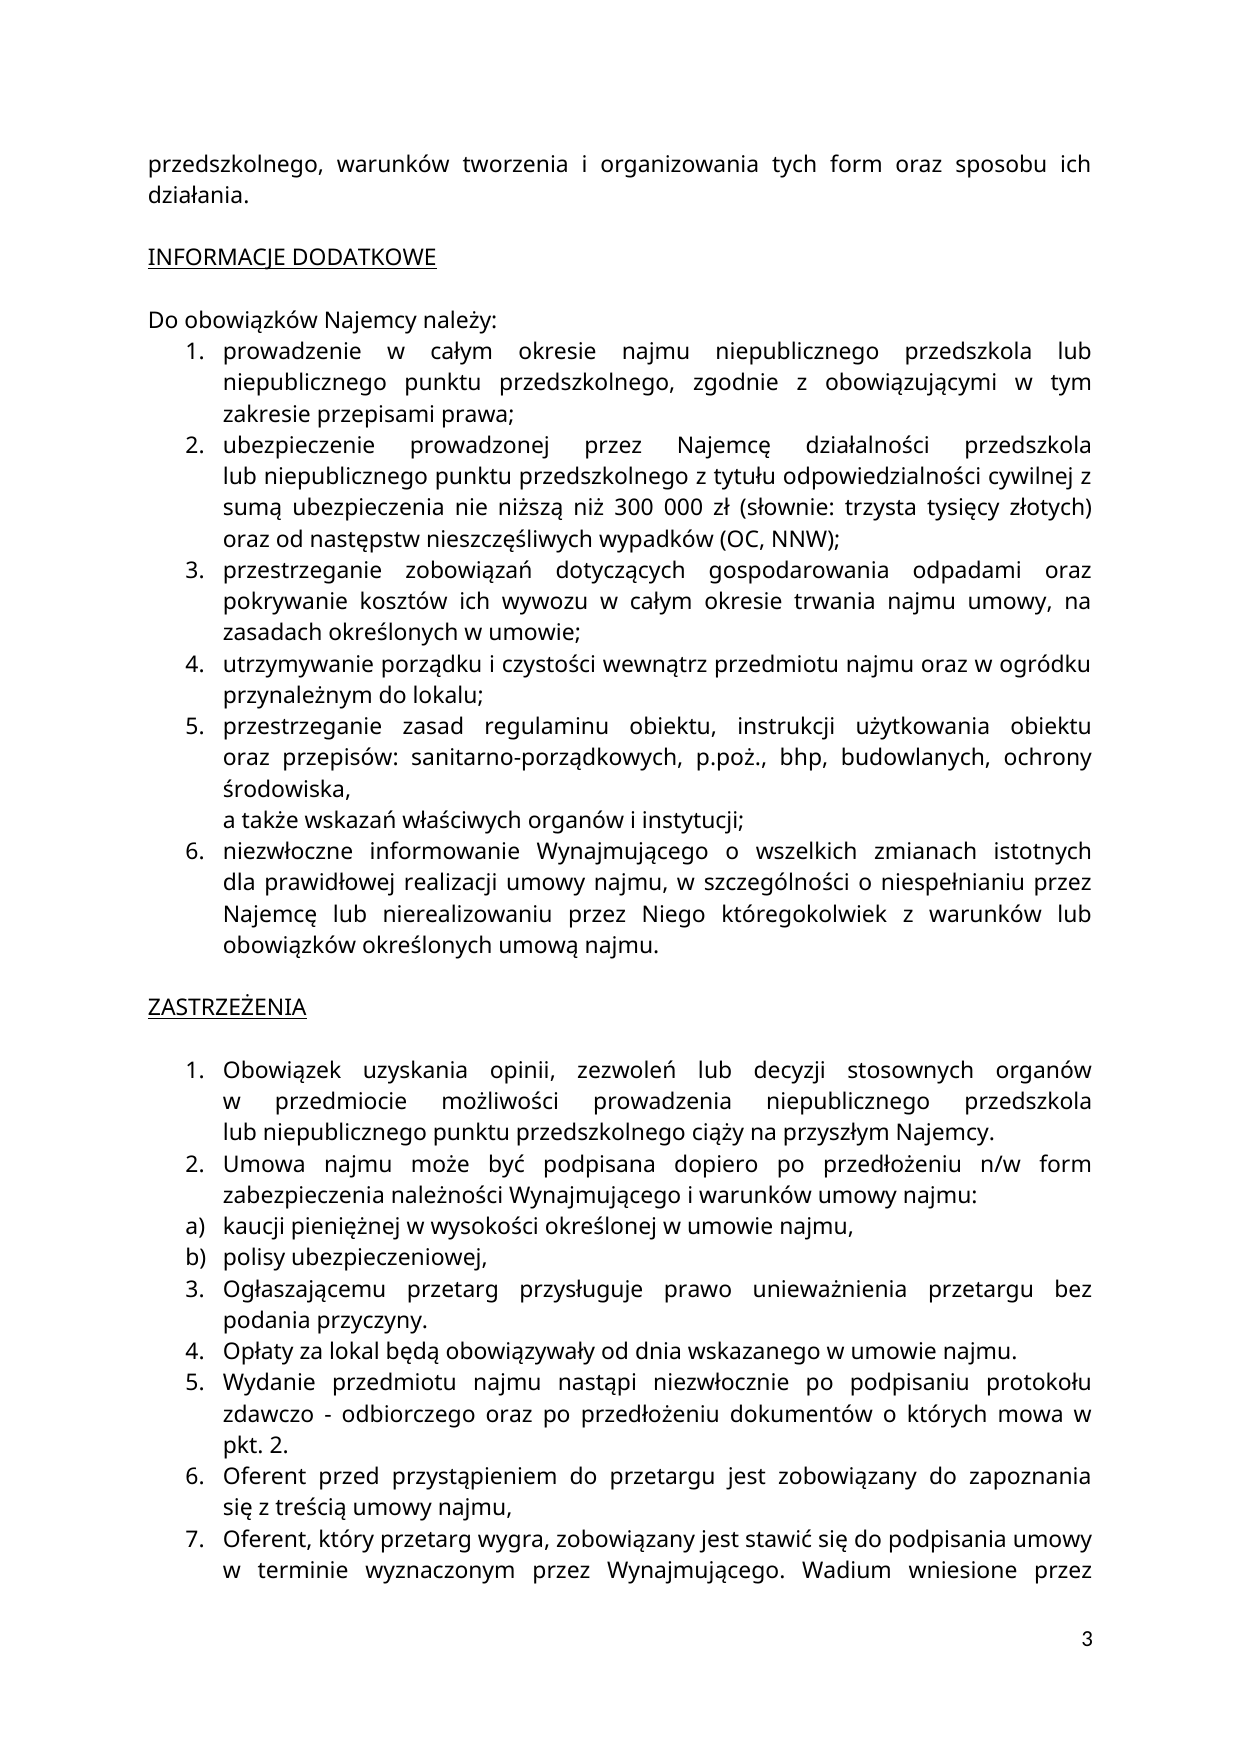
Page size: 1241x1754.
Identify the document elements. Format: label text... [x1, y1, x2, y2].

list Opłaty za lokal będą obowiązywały od dnia wskazanego w umowie najmu. [185, 1335, 1093, 1366]
list ubezpieczenie prowadzonej przez Najemcę działalności przedszkola lub niepublicznego punktu przedszkolnego z tytułu odpowiedzialności cywilnej z sumą ubezpieczenia nie niższą niż 300 000 zł (słownie: trzysta tysięcy złotych) oraz od następstw nieszczęśliwych wypadków (OC, NNW); [185, 429, 1093, 554]
list przestrzeganie zasad regulaminu obiektu, instrukcji użytkowania obiektu oraz przepisów: sanitarno-porządkowych, p.poż., bhp, budowlanych, ochrony środowiska, a także wskazań właściwych organów i instytucji; [185, 710, 1093, 835]
list Umowa najmu może być podpisana dopiero po przedłożeniu n/w form zabezpieczenia należności Wynajmującego i warunków umowy najmu: [185, 1148, 1093, 1210]
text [148, 148, 1093, 210]
text ZASTRZEŻENIA [148, 991, 1093, 1023]
list Wydanie przedmiotu najmu nastąpi niezwłocznie po podpisaniu protokołu zdawczo - odbiorczego oraz po przedłożeniu dokumentów o których mowa w pkt. 2. [185, 1366, 1093, 1460]
list Oferent przed przystąpieniem do przetargu jest zobowiązany do zapoznania się z treścią umowy najmu, [185, 1460, 1093, 1523]
list prowadzenie w całym okresie najmu niepublicznego przedszkola lub niepublicznego punktu przedszkolnego, zgodnie z obowiązującymi w tym zakresie przepisami prawa; [185, 335, 1093, 429]
list Ogłaszającemu przetarg przysługuje prawo unieważnienia przetargu bez podania przyczyny. [185, 1273, 1093, 1335]
list utrzymywanie porządku i czystości wewnątrz przedmiotu najmu oraz w ogródku przynależnym do lokalu; [185, 648, 1093, 710]
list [185, 1523, 1093, 1585]
text Do obowiązków Najemcy należy: [148, 304, 1093, 335]
list polisy ubezpieczeniowej, [185, 1241, 1093, 1273]
list przestrzeganie zobowiązań dotyczących gospodarowania odpadami oraz pokrywanie kosztów ich wywozu w całym okresie trwania najmu umowy, na zasadach określonych w umowie; [185, 554, 1093, 648]
list Obowiązek uzyskania opinii, zezwoleń lub decyzji stosownych organów w przedmiocie możliwości prowadzenia niepublicznego przedszkola lub niepublicznego punktu przedszkolnego ciąży na przyszłym Najemcy. [185, 1054, 1093, 1148]
list kaucji pieniężnej w wysokości określonej w umowie najmu, [185, 1210, 1093, 1241]
list niezwłoczne informowanie Wynajmującego o wszelkich zmianach istotnych dla prawidłowej realizacji umowy najmu, w szczególności o niespełnianiu przez Najemcę lub nierealizowaniu przez Niego któregokolwiek z warunków lub obowiązków określonych umową najmu. [185, 835, 1093, 960]
text INFORMACJE DODATKOWE [148, 241, 1093, 273]
